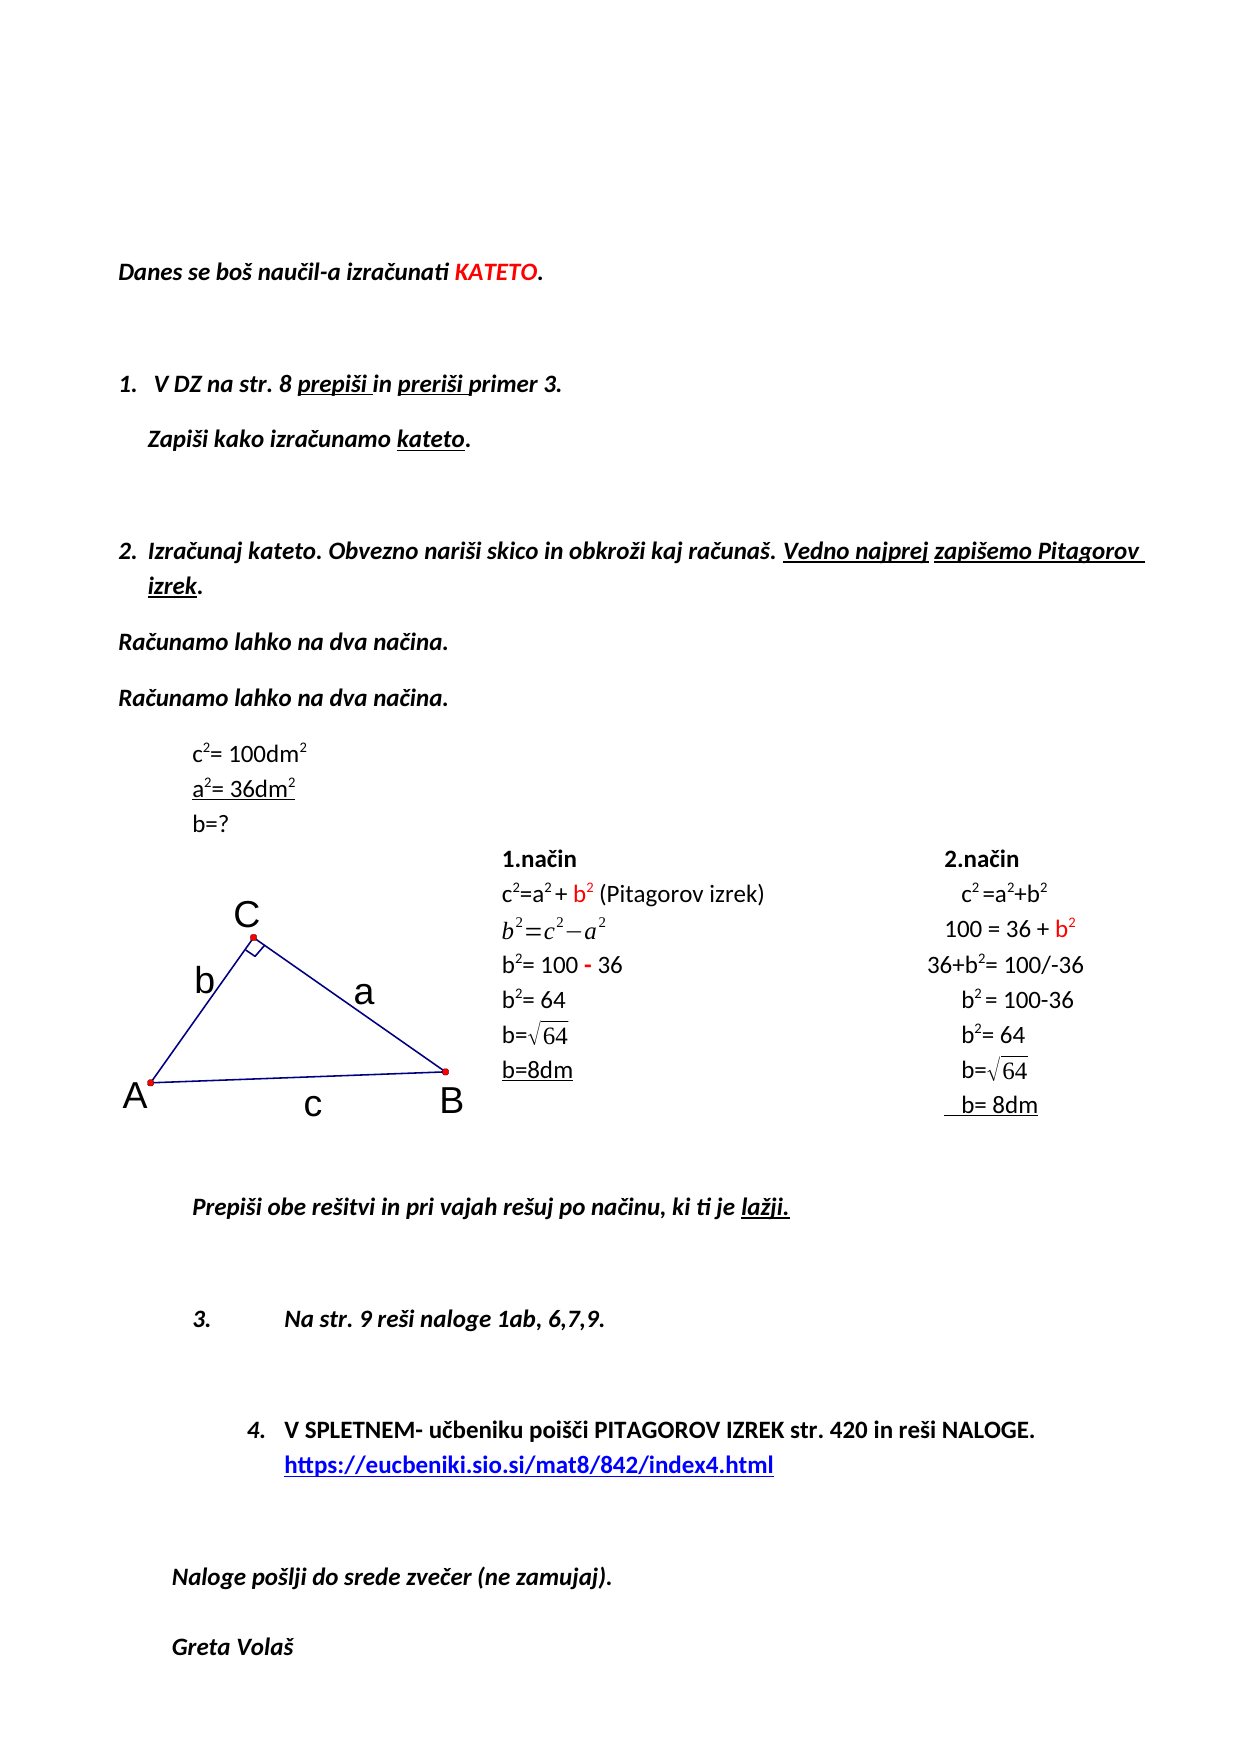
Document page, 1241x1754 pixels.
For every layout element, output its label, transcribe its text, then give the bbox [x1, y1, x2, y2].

text b2= 64 b2 = 100-36 [502, 984, 1152, 1014]
text Zapiši kako izračunamo kateto. [148, 424, 1152, 454]
text b2= 100 - 36 36+b2= 100/-36 [502, 949, 1152, 979]
text b=8dm b= [502, 1054, 1152, 1084]
text Računamo lahko na dva načina. [118, 682, 1152, 712]
text b= b2= 64 [502, 1019, 1152, 1049]
list Na str. 9 reši naloge 1ab, 6,7,9. [192, 1303, 1152, 1333]
list V SPLETNEM- učbeniku poišči PITAGOROV IZREK str. 420 in reši NALOGE. https://eucbeniki.sio.si/mat8/842/index4.html [247, 1415, 1152, 1480]
text 1.način 2.način [502, 843, 1152, 873]
text Danes se boš naučil-a izračunati KATETO. [118, 256, 1152, 287]
list Greta Volaš [172, 1631, 1152, 1662]
text c2= 100dm2 [192, 738, 1152, 768]
text 100 = 36 + b2 [502, 913, 1152, 944]
text Računamo lahko na dva načina. [118, 626, 1152, 657]
text c2=a2 + b2 (Pitagorov izrek) c2 =a2+b2 [502, 878, 1152, 908]
text b= 8dm [870, 1089, 1152, 1119]
list V DZ na str. 8 prepiši in preriši primer 3. [118, 368, 1152, 398]
text a2= 36dm2 [192, 773, 1152, 803]
text b=? [192, 808, 1152, 838]
text Prepiši obe rešitvi in pri vajah rešuj po načinu, ki ti je lažji. [192, 1191, 1152, 1222]
list Naloge pošlji do srede zvečer (ne zamujaj). [172, 1561, 1152, 1592]
list Izračunaj kateto. Obvezno nariši skico in obkroži kaj računaš. Vedno najprej zapišemo Pitagorov izrek. [118, 535, 1152, 601]
